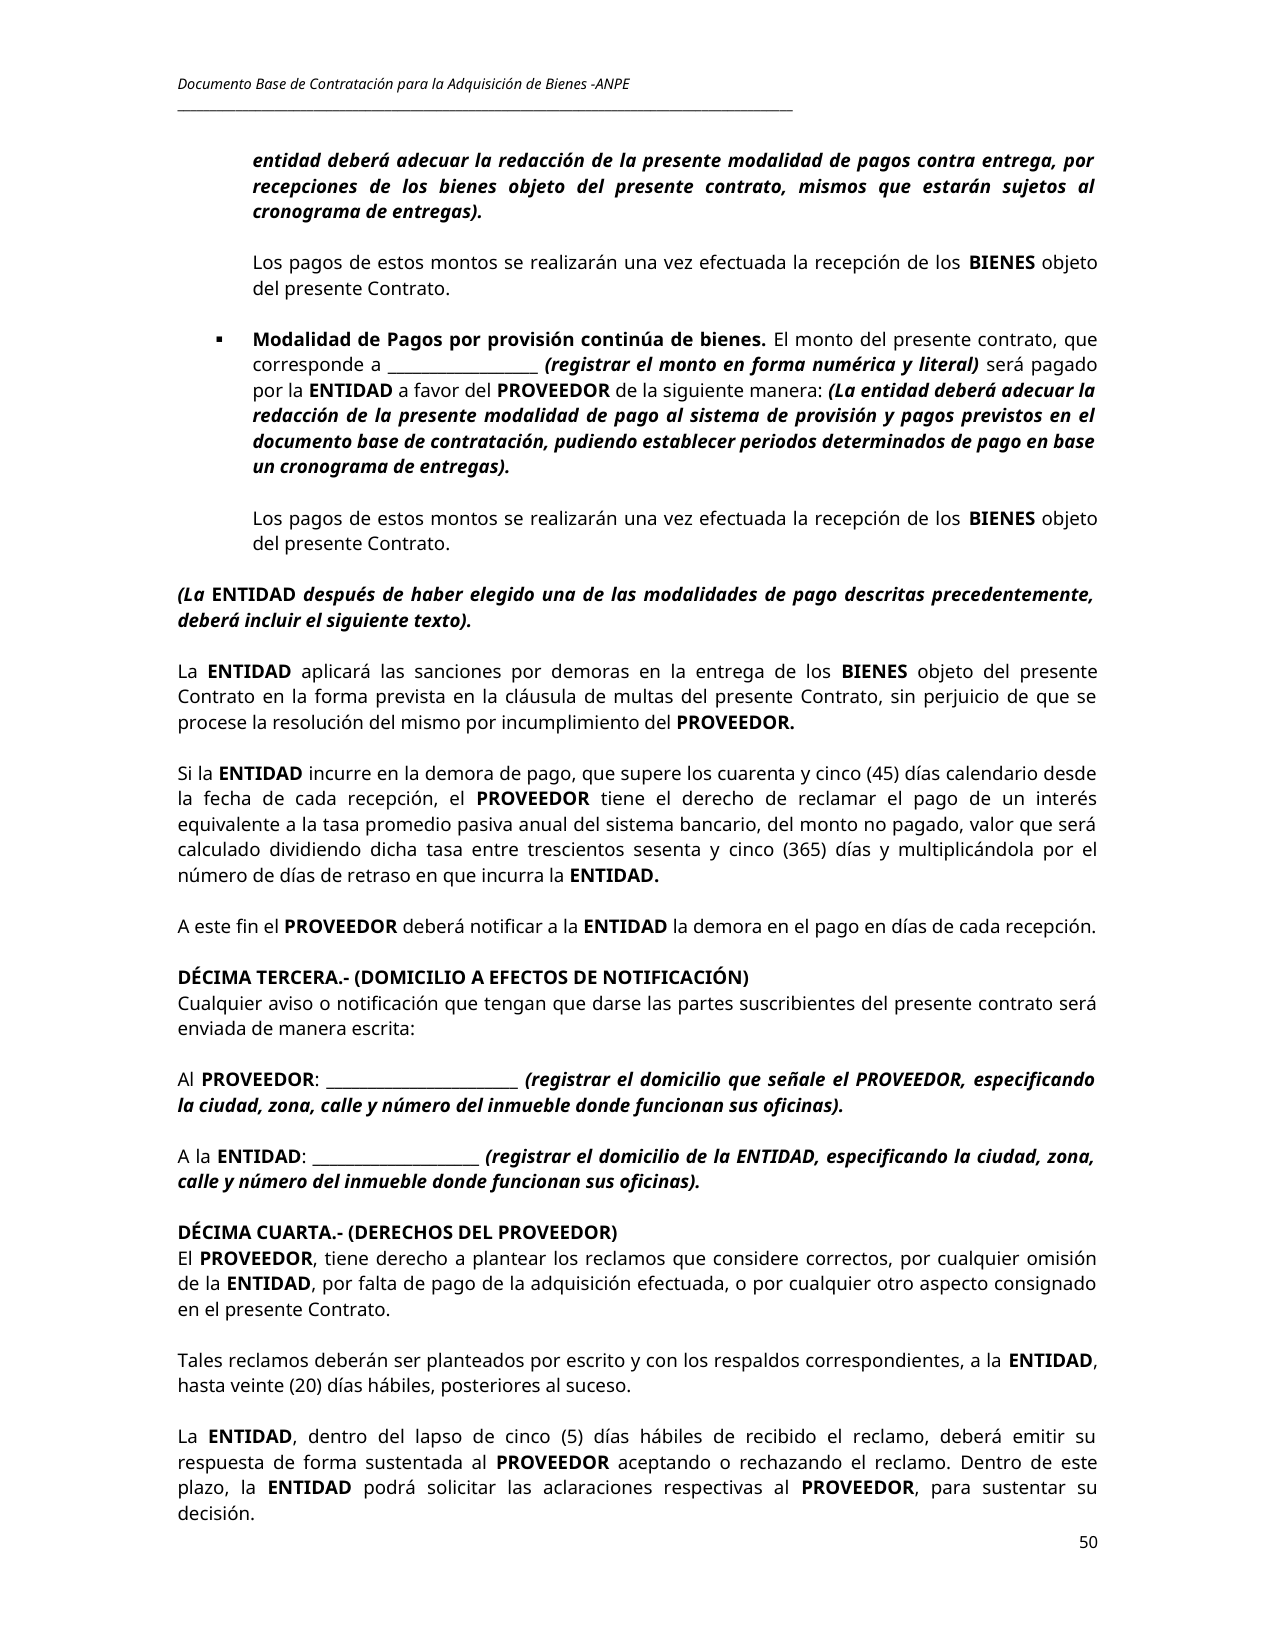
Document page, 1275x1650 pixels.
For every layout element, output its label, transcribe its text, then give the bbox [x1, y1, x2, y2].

text (La ENTIDAD después de haber elegido una de las modalidades de pago descritas precedentemente, deberá incluir el siguiente texto). [177, 581, 1098, 632]
text Si la ENTIDAD incurre en la demora de pago, que supere los cuarenta y cinco (45) días calendario desde la fecha de cada recepción, el PROVEEDOR tiene el derecho de reclamar el pago de un interés equivalente a la tasa promedio pasiva anual del sistema bancario, del monto no pagado, valor que será calculado dividiendo dicha tasa entre trescientos sesenta y cinco (365) días y multiplicándola por el número de días de retraso en que incurra la ENTIDAD. [177, 760, 1098, 888]
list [215, 148, 1098, 224]
text Tales reclamos deberán ser planteados por escrito y con los respaldos correspondientes, a la ENTIDAD, hasta veinte (20) días hábiles, posteriores al suceso. [177, 1347, 1098, 1398]
text A la ENTIDAD: ____________________ (registrar el domicilio de la ENTIDAD, especificando la ciudad, zona, calle y número del inmueble donde funcionan sus oficinas). [177, 1143, 1098, 1194]
text Cualquier aviso o notificación que tengan que darse las partes suscribientes del presente contrato será enviada de manera escrita: [177, 990, 1098, 1041]
list Los pagos de estos montos se realizarán una vez efectuada la recepción de los BIENES objeto del presente Contrato. [252, 250, 1098, 301]
text La ENTIDAD aplicará las sanciones por demoras en la entrega de los BIENES objeto del presente Contrato en la forma prevista en la cláusula de multas del presente Contrato, sin perjuicio de que se procese la resolución del mismo por incumplimiento del PROVEEDOR. [177, 658, 1098, 734]
text Al PROVEEDOR: _______________________ (registrar el domicilio que señale el PROVEEDOR, especificando la ciudad, zona, calle y número del inmueble donde funcionan sus oficinas). [177, 1066, 1098, 1117]
text El PROVEEDOR, tiene derecho a plantear los reclamos que considere correctos, por cualquier omisión de la ENTIDAD, por falta de pago de la adquisición efectuada, o por cualquier otro aspecto consignado en el presente Contrato. [177, 1245, 1098, 1322]
text La ENTIDAD, dentro del lapso de cinco (5) días hábiles de recibido el reclamo, deberá emitir su respuesta de forma sustentada al PROVEEDOR aceptando o rechazando el reclamo. Dentro de este plazo, la ENTIDAD podrá solicitar las aclaraciones respectivas al PROVEEDOR, para sustentar su decisión. [177, 1424, 1098, 1526]
text DÉCIMA TERCERA.- (DOMICILIO A EFECTOS DE NOTIFICACIÓN) [177, 964, 1098, 990]
text DÉCIMA CUARTA.- (DERECHOS DEL PROVEEDOR) [177, 1219, 1098, 1245]
text A este fin el PROVEEDOR deberá notificar a la ENTIDAD la demora en el pago en días de cada recepción. [177, 913, 1098, 939]
list Los pagos de estos montos se realizarán una vez efectuada la recepción de los BIENES objeto del presente Contrato. [252, 505, 1098, 556]
list Modalidad de Pagos por provisión continúa de bienes. El monto del presente contrato, que corresponde a __________________ (registrar el monto en forma numérica y literal) será pagado por la ENTIDAD a favor del PROVEEDOR de la siguiente manera: (La entidad deberá adecuar la redacción de la presente modalidad de pago al sistema de provisión y pagos previstos en el documento base de contratación, pudiendo establecer periodos determinados de pago en base un cronograma de entregas). [215, 326, 1098, 479]
